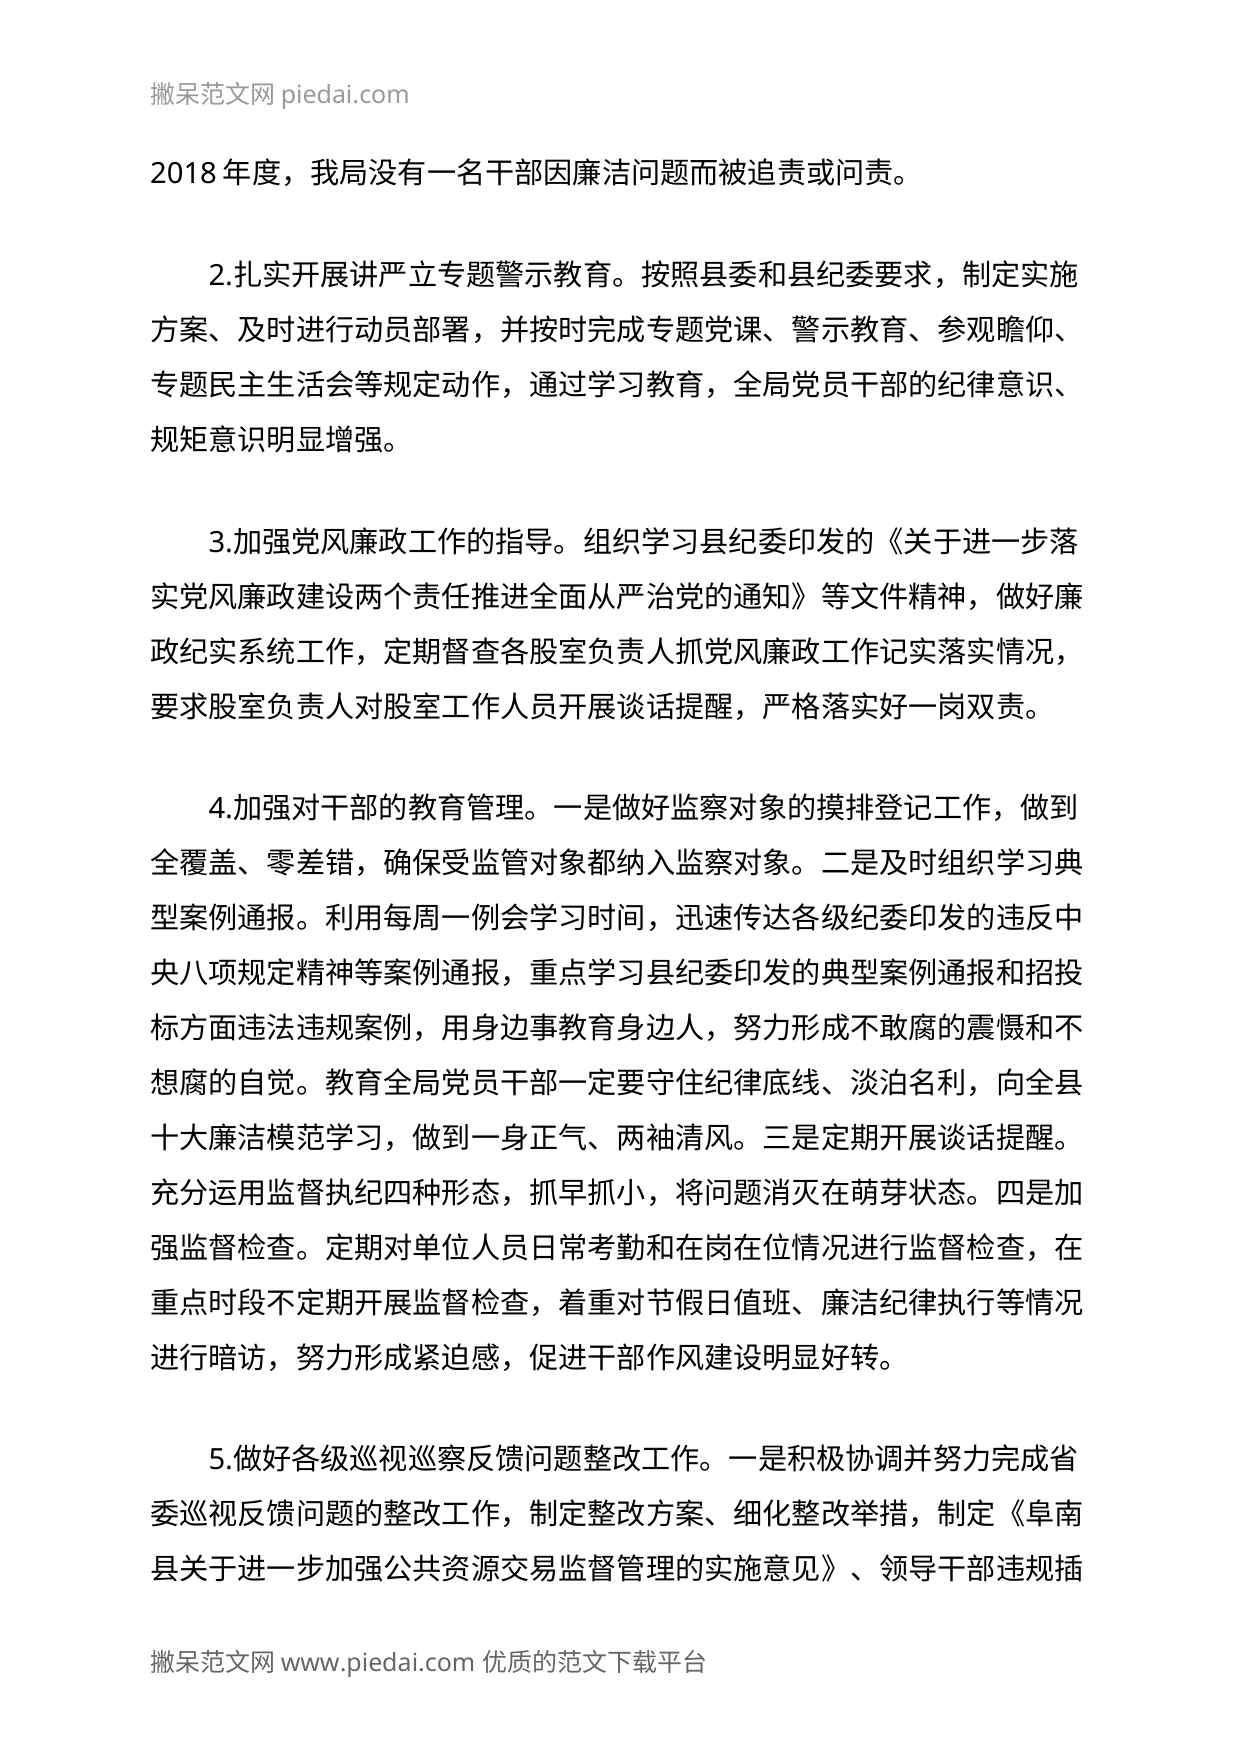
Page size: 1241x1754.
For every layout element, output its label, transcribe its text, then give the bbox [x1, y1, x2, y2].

text 2.扎实开展讲严立专题警示教育。按照县委和县纪委要求，制定实施方案、及时进行动员部署，并按时完成专题党课、警示教育、参观瞻仰、专题民主生活会等规定动作，通过学习教育，全局党员干部的纪律意识、规矩意识明显增强。 [150, 252, 1090, 459]
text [150, 150, 1090, 192]
text 4.加强对干部的教育管理。一是做好监察对象的摸排登记工作，做到全覆盖、零差错，确保受监管对象都纳入监察对象。二是及时组织学习典型案例通报。利用每周一例会学习时间，迅速传达各级纪委印发的违反中央八项规定精神等案例通报，重点学习县纪委印发的典型案例通报和招投标方面违法违规案例，用身边事教育身边人，努力形成不敢腐的震慑和不想腐的自觉。教育全局党员干部一定要守住纪律底线、淡泊名利，向全县十大廉洁模范学习，做到一身正气、两袖清风。三是定期开展谈话提醒。充分运用监督执纪四种形态，抓早抓小，将问题消灭在萌芽状态。四是加强监督检查。定期对单位人员日常考勤和在岗在位情况进行监督检查，在重点时段不定期开展监督检查，着重对节假日值班、廉洁纪律执行等情况进行暗访，努力形成紧迫感，促进干部作风建设明显好转。 [150, 785, 1090, 1376]
text 3.加强党风廉政工作的指导。组织学习县纪委印发的《关于进一步落实党风廉政建设两个责任推进全面从严治党的通知》等文件精神，做好廉政纪实系统工作，定期督查各股室负责人抓党风廉政工作记实落实情况，要求股室负责人对股室工作人员开展谈话提醒，严格落实好一岗双责。 [150, 518, 1090, 726]
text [150, 1436, 1090, 1588]
